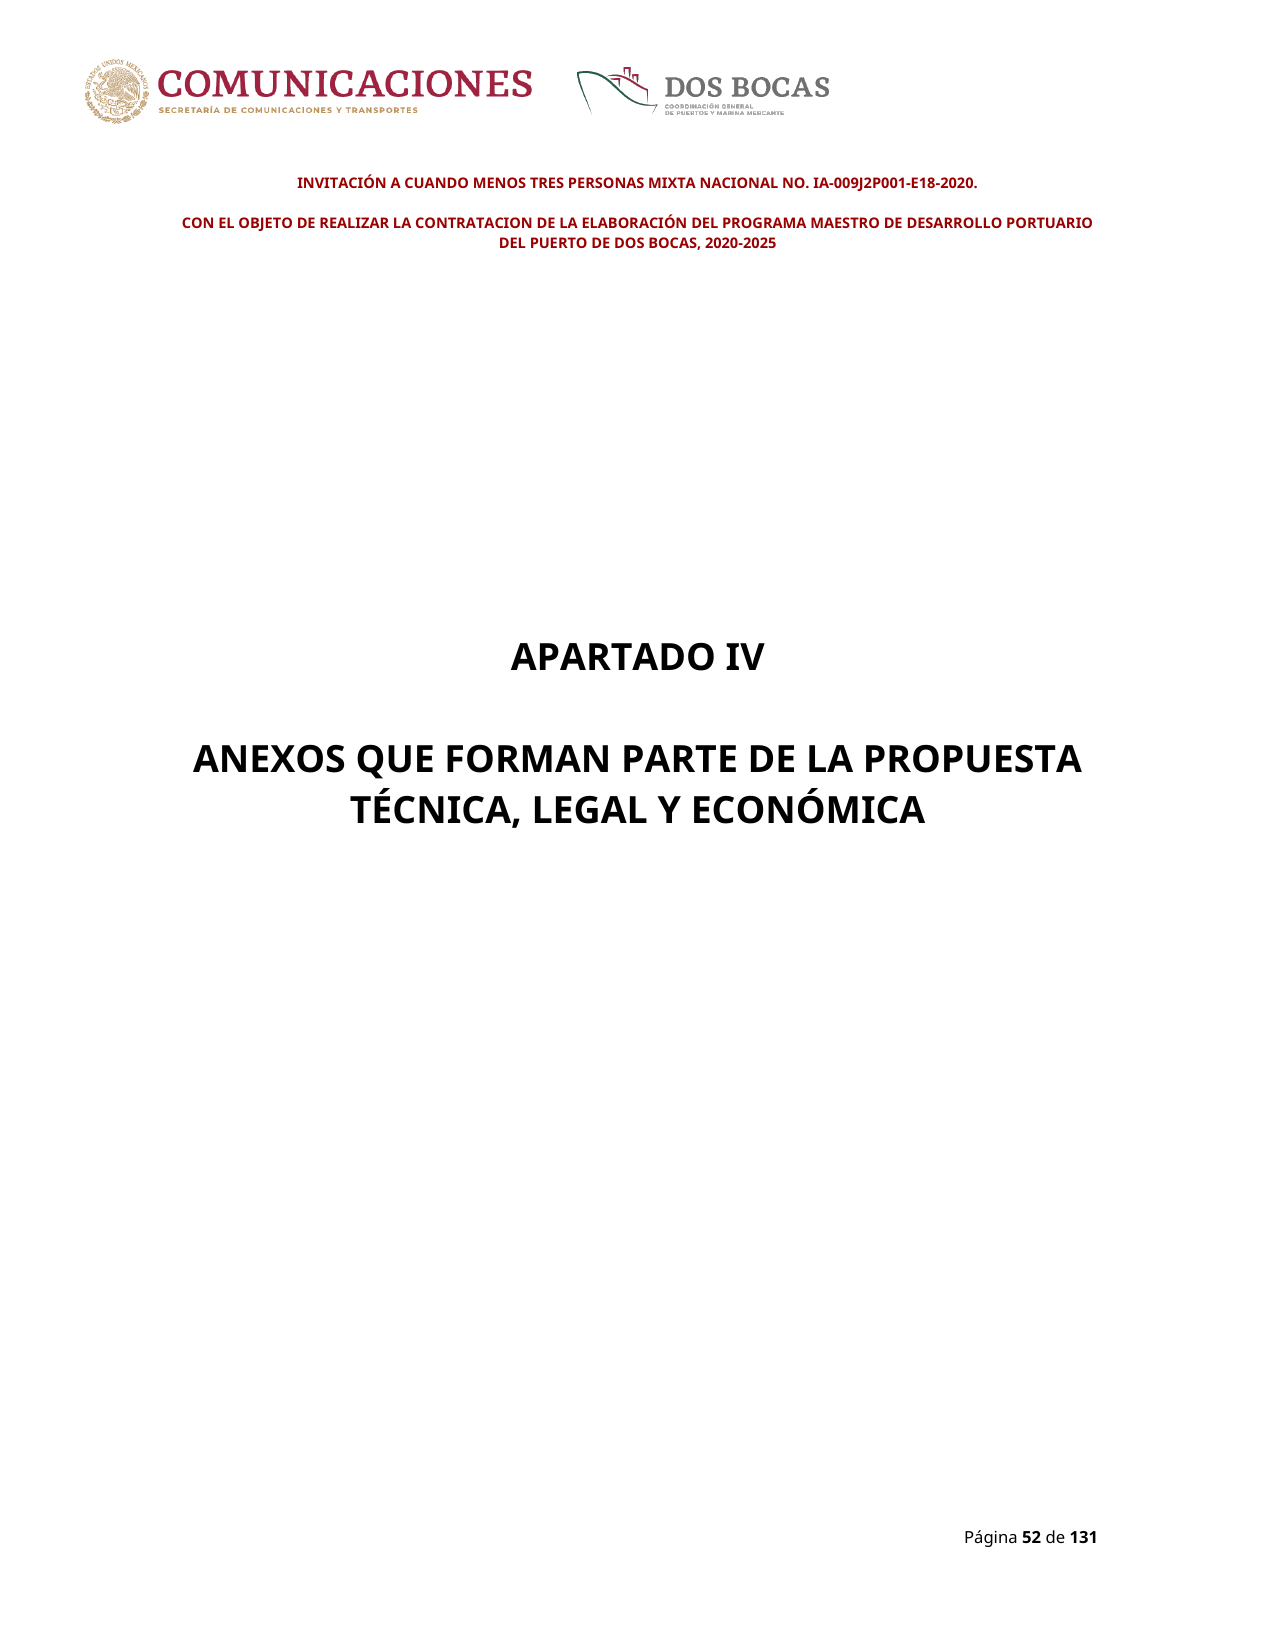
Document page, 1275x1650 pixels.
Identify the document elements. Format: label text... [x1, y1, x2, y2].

picture [577, 67, 829, 115]
text ANEXOS QUE FORMAN PARTE DE LA PROPUESTA TÉCNICA, LEGAL Y ECONÓMICA [177, 732, 1098, 834]
picture [80, 51, 536, 134]
text APARTADO IV [177, 630, 1098, 681]
